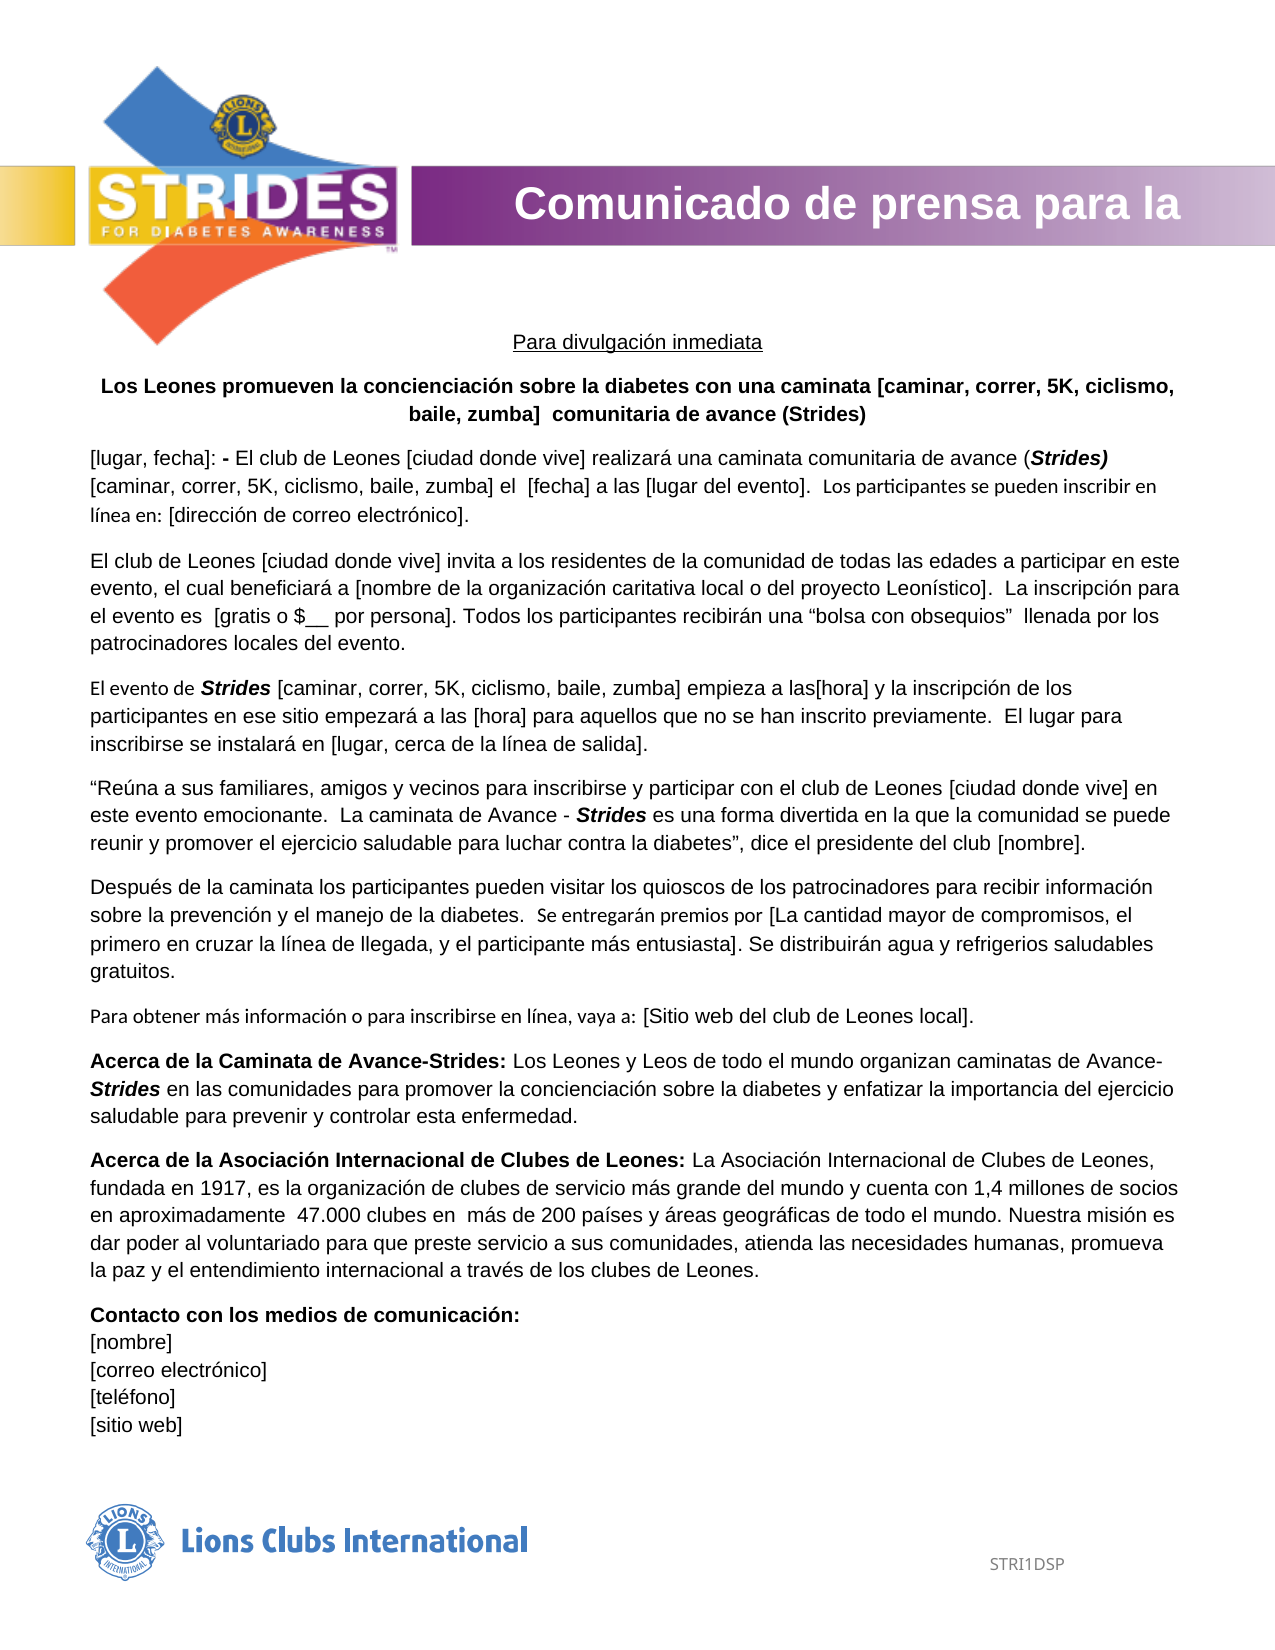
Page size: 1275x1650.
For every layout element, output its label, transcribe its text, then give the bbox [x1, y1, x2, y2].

text Acerca de la Asociación Internacional de Clubes de Leones: La Asociación Internacional de Clubes de Leones, fundada en 1917, es la organización de clubes de servicio más grande del mundo y cuenta con 1,4 millones de socios en aproximadamente 47.000 clubes en más de 200 países y áreas geográficas de todo el mundo. Nuestra misión es dar poder al voluntariado para que preste servicio a sus comunidades, atienda las necesidades humanas, promueva la paz y el entendimiento internacional a través de los clubes de Leones. [90, 1148, 1185, 1282]
text El club de Leones [ciudad donde vive] invita a los residentes de la comunidad de todas las edades a participar en este evento, el cual beneficiará a [nombre de la organización caritativa local o del proyecto Leonístico]. La inscripción para el evento es [gratis o $__ por persona]. Todos los participantes recibirán una “bolsa con obsequios” llenada por los patrocinadores locales del evento. [90, 548, 1185, 655]
text [teléfono] [90, 1385, 1185, 1409]
text [sitio web] [90, 1412, 1185, 1436]
text Para divulgación inmediata [90, 330, 1185, 354]
text [lugar, fecha]: - El club de Leones [ciudad donde vive] realizará una caminata comunitaria de avance (Strides) [caminar, correr, 5K, ciclismo, baile, zumba] el [fecha] a las [lugar del evento]. Los participantes se pueden inscribir en línea en: [dirección de correo electrónico]. [90, 446, 1185, 528]
text Para obtener más información o para inscribirse en línea, vaya a: [Sitio web del club de Leones local]. [90, 1003, 1185, 1029]
text El evento de Strides [caminar, correr, 5K, ciclismo, baile, zumba] empieza a las[hora] y la inscripción de los participantes en ese sitio empezará a las [hora] para aquellos que no se han inscrito previamente. El lugar para inscribirse se instalará en [lugar, cerca de la línea de salida]. [90, 675, 1185, 756]
text [nombre] [90, 1330, 1185, 1354]
text Después de la caminata los participantes pueden visitar los quioscos de los patrocinadores para recibir información sobre la prevención y el manejo de la diabetes. Se entregarán premios por [La cantidad mayor de compromisos, el primero en cruzar la línea de llegada, y el participante más entusiasta]. Se distribuirán agua y refrigerios saludables gratuitos. [90, 875, 1185, 983]
text [correo electrónico] [90, 1357, 1185, 1381]
text Los Leones promueven la concienciación sobre la diabetes con una caminata [caminar, correr, 5K, ciclismo, baile, zumba] comunitaria de avance (Strides) [90, 374, 1185, 426]
text “Reúna a sus familiares, amigos y vecinos para inscribirse y participar con el club de Leones [ciudad donde vive] en este evento emocionante. La caminata de Avance - Strides es una forma divertida en la que la comunidad se puede reunir y promover el ejercicio saludable para luchar contra la diabetes”, dice el presidente del club [nombre]. [90, 776, 1185, 855]
text Acerca de la Caminata de Avance-Strides: Los Leones y Leos de todo el mundo organizan caminatas de Avance-Strides en las comunidades para promover la concienciación sobre la diabetes y enfatizar la importancia del ejercicio saludable para prevenir y controlar esta enfermedad. [90, 1049, 1185, 1128]
text Contacto con los medios de comunicación: [90, 1302, 1185, 1326]
